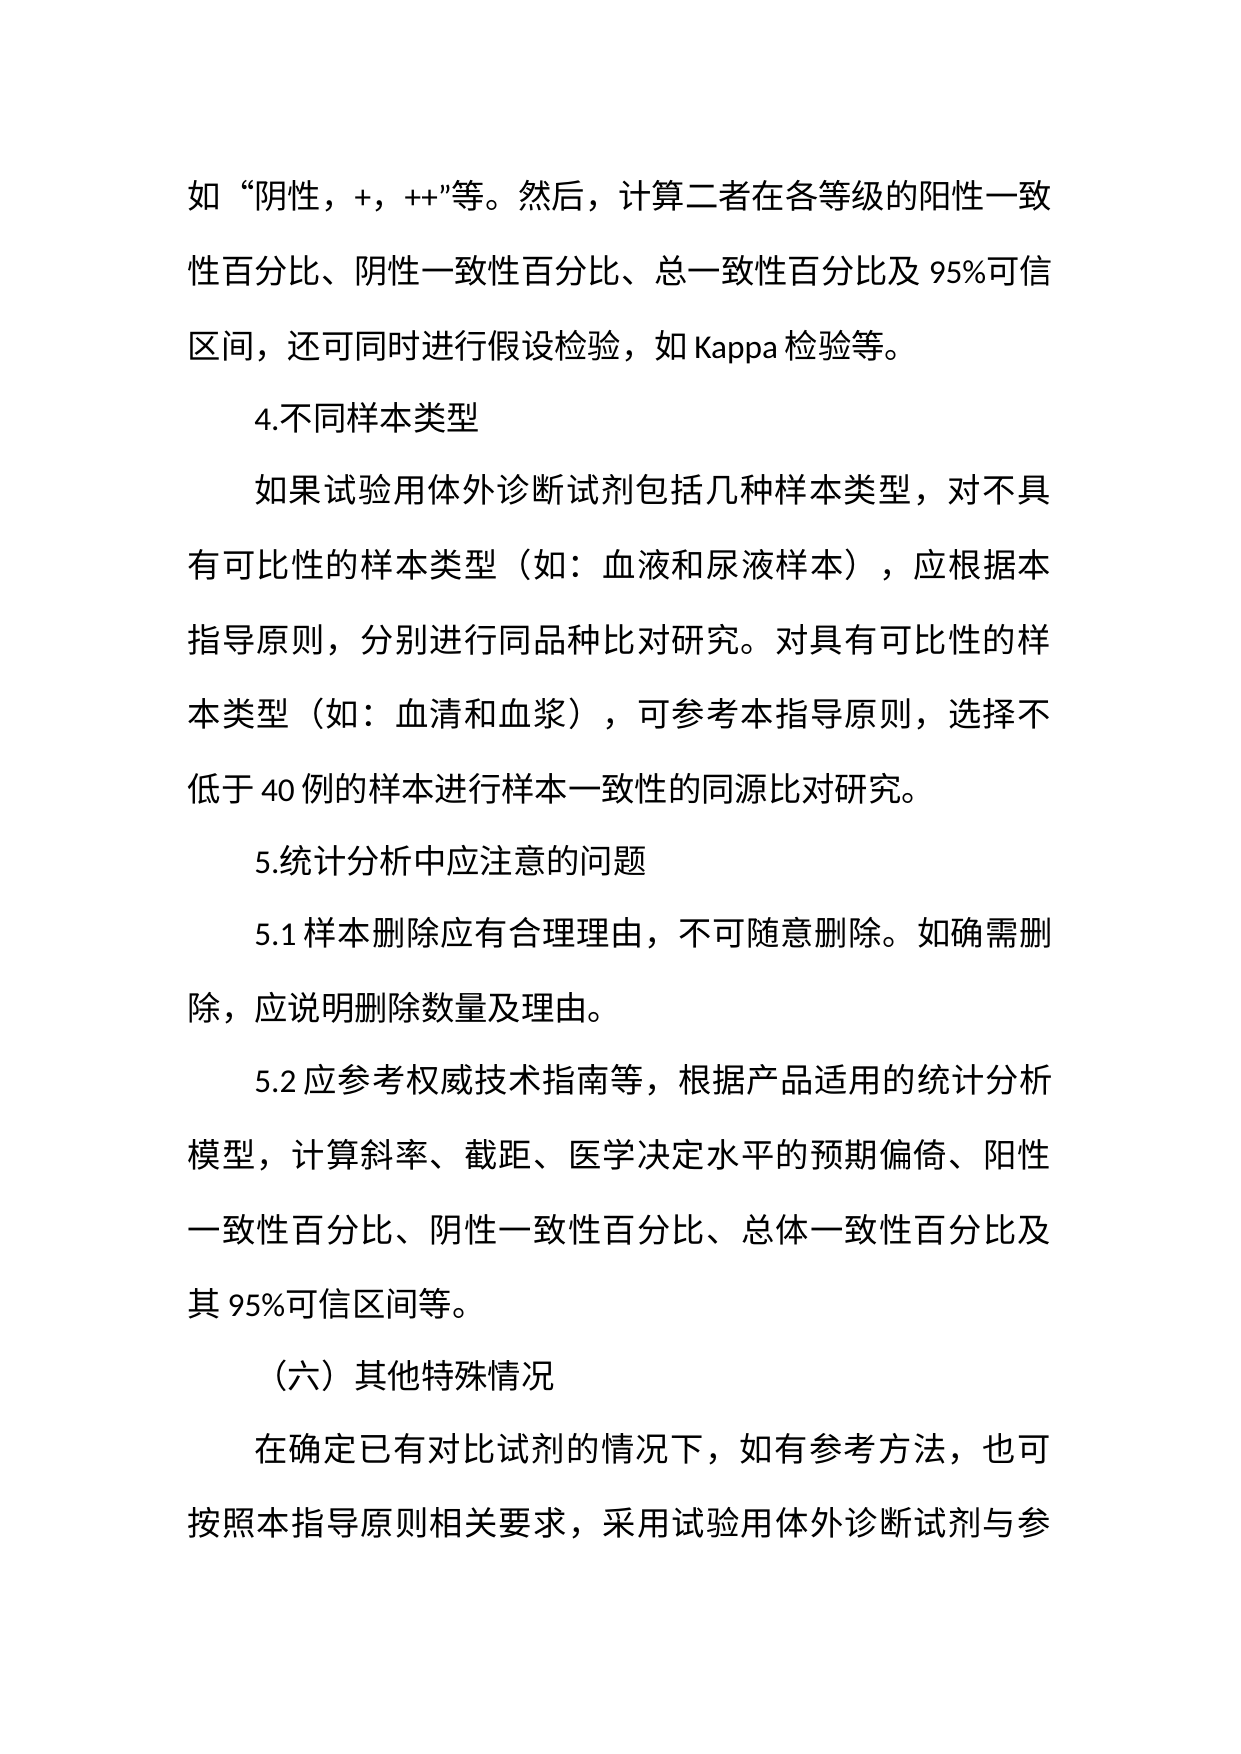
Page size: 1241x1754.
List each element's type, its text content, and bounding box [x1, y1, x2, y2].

text 5.统计分析中应注意的问题 [187, 827, 1053, 892]
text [187, 162, 1053, 376]
text 5.2应参考权威技术指南等，根据产品适用的统计分析模型，计算斜率、截距、医学决定水平的预期偏倚、阳性一致性百分比、阴性一致性百分比、总体一致性百分比及其95%可信区间等。 [187, 1046, 1053, 1335]
text （六）其他特殊情况 [187, 1342, 1053, 1407]
text 4.不同样本类型 [187, 383, 1053, 448]
text 5.1样本删除应有合理理由，不可随意删除。如确需删除，应说明删除数量及理由。 [187, 899, 1053, 1038]
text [187, 1414, 1053, 1554]
text 如果试验用体外诊断试剂包括几种样本类型，对不具有可比性的样本类型（如：血液和尿液样本），应根据本指导原则，分别进行同品种比对研究。对具有可比性的样本类型（如：血清和血浆），可参考本指导原则，选择不低于40例的样本进行样本一致性的同源比对研究。 [187, 456, 1053, 819]
